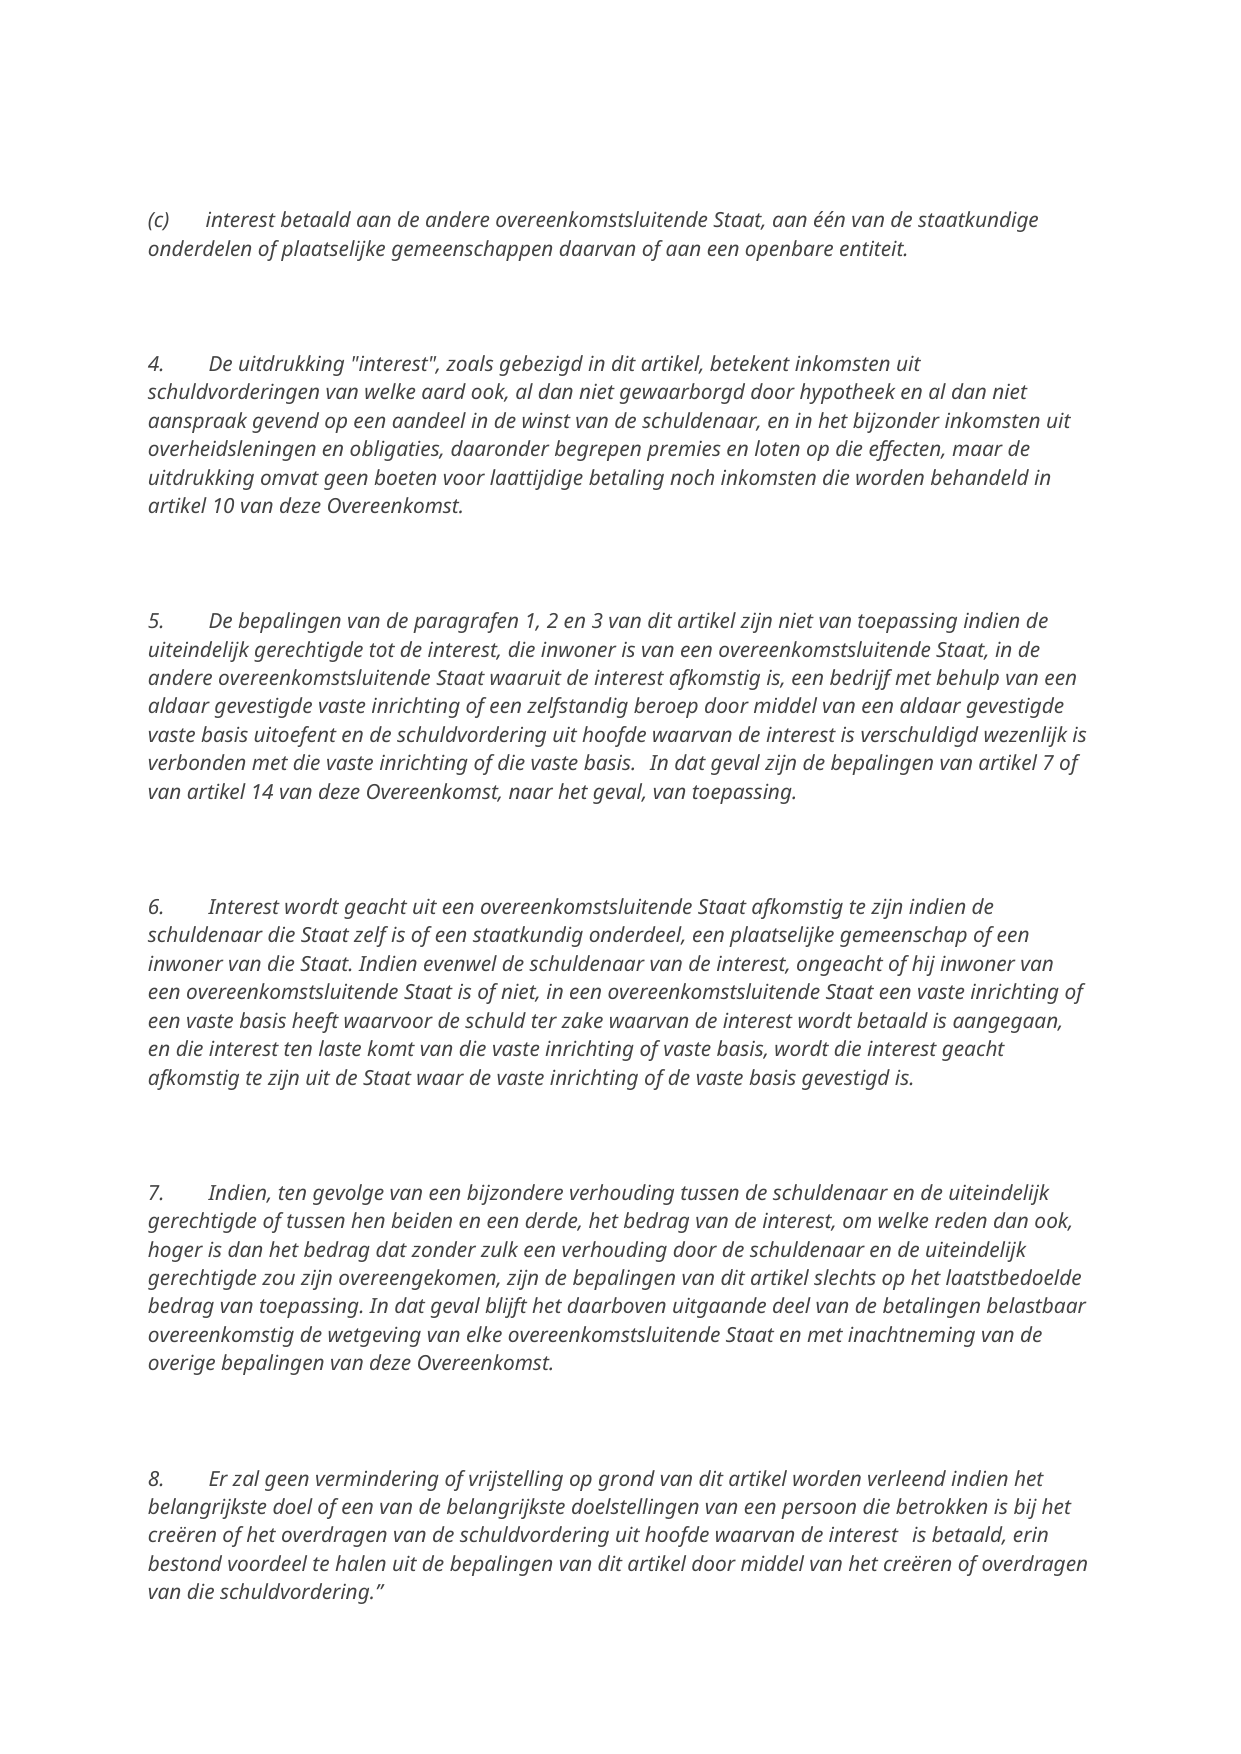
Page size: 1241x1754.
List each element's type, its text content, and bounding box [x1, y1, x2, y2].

text 7. Indien, ten gevolge van een bijzondere verhouding tussen de schuldenaar en de uiteindelijk gerechtigde of tussen hen beiden en een derde, het bedrag van de interest, om welke reden dan ook, hoger is dan het bedrag dat zonder zulk een verhouding door de schuldenaar en de uiteindelijk gerechtigde zou zijn overeengekomen, zijn de bepalingen van dit artikel slechts op het laatstbedoelde bedrag van toepassing. In dat geval blijft het daarboven uitgaande deel van de betalingen belastbaar overeenkomstig de wetgeving van elke overeenkomstsluitende Staat en met inachtneming van de overige bepalingen van deze Overeenkomst. [148, 1178, 1093, 1377]
text 5. De bepalingen van de paragrafen 1, 2 en 3 van dit artikel zijn niet van toepassing indien de uiteindelijk gerechtigde tot de interest, die inwoner is van een overeenkomstsluitende Staat, in de andere overeenkomstsluitende Staat waaruit de interest afkomstig is, een bedrijf met behulp van een aldaar gevestigde vaste inrichting of een zelfstandig beroep door middel van een aldaar gevestigde vaste basis uitoefent en de schuldvordering uit hoofde waarvan de interest is verschuldigd wezenlijk is verbonden met die vaste inrichting of die vaste basis. In dat geval zijn de bepalingen van artikel 7 of van artikel 14 van deze Overeenkomst, naar het geval, van toepassing. [148, 606, 1093, 805]
text 4. De uitdrukking "interest", zoals gebezigd in dit artikel, betekent inkomsten uit schuldvorderingen van welke aard ook, al dan niet gewaarborgd door hypotheek en al dan niet aanspraak gevend op een aandeel in de winst van de schuldenaar, en in het bijzonder inkomsten uit overheidsleningen en obligaties, daaronder begrepen premies en loten op die effecten, maar de uitdrukking omvat geen boeten voor laattijdige betaling noch inkomsten die worden behandeld in artikel 10 van deze Overeenkomst. [148, 349, 1093, 519]
text 6. Interest wordt geacht uit een overeenkomstsluitende Staat afkomstig te zijn indien de schuldenaar die Staat zelf is of een staatkundig onderdeel, een plaatselijke gemeenschap of een inwoner van die Staat. Indien evenwel de schuldenaar van de interest, ongeacht of hij inwoner van een overeenkomstsluitende Staat is of niet, in een overeenkomstsluitende Staat een vaste inrichting of een vaste basis heeft waarvoor de schuld ter zake waarvan de interest wordt betaald is aangegaan, en die interest ten laste komt van die vaste inrichting of vaste basis, wordt die interest geacht afkomstig te zijn uit de Staat waar de vaste inrichting of de vaste basis gevestigd is. [148, 892, 1093, 1091]
text (c) interest betaald aan de andere overeenkomstsluitende Staat, aan één van de staatkundige onderdelen of plaatselijke gemeenschappen daarvan of aan een openbare entiteit. [148, 205, 1093, 262]
text 8. Er zal geen vermindering of vrijstelling op grond van dit artikel worden verleend indien het belangrijkste doel of een van de belangrijkste doelstellingen van een persoon die betrokken is bij het creëren of het overdragen van de schuldvordering uit hoofde waarvan de interest is betaald, erin bestond voordeel te halen uit de bepalingen van dit artikel door middel van het creëren of overdragen van die schuldvordering.” [148, 1464, 1093, 1606]
